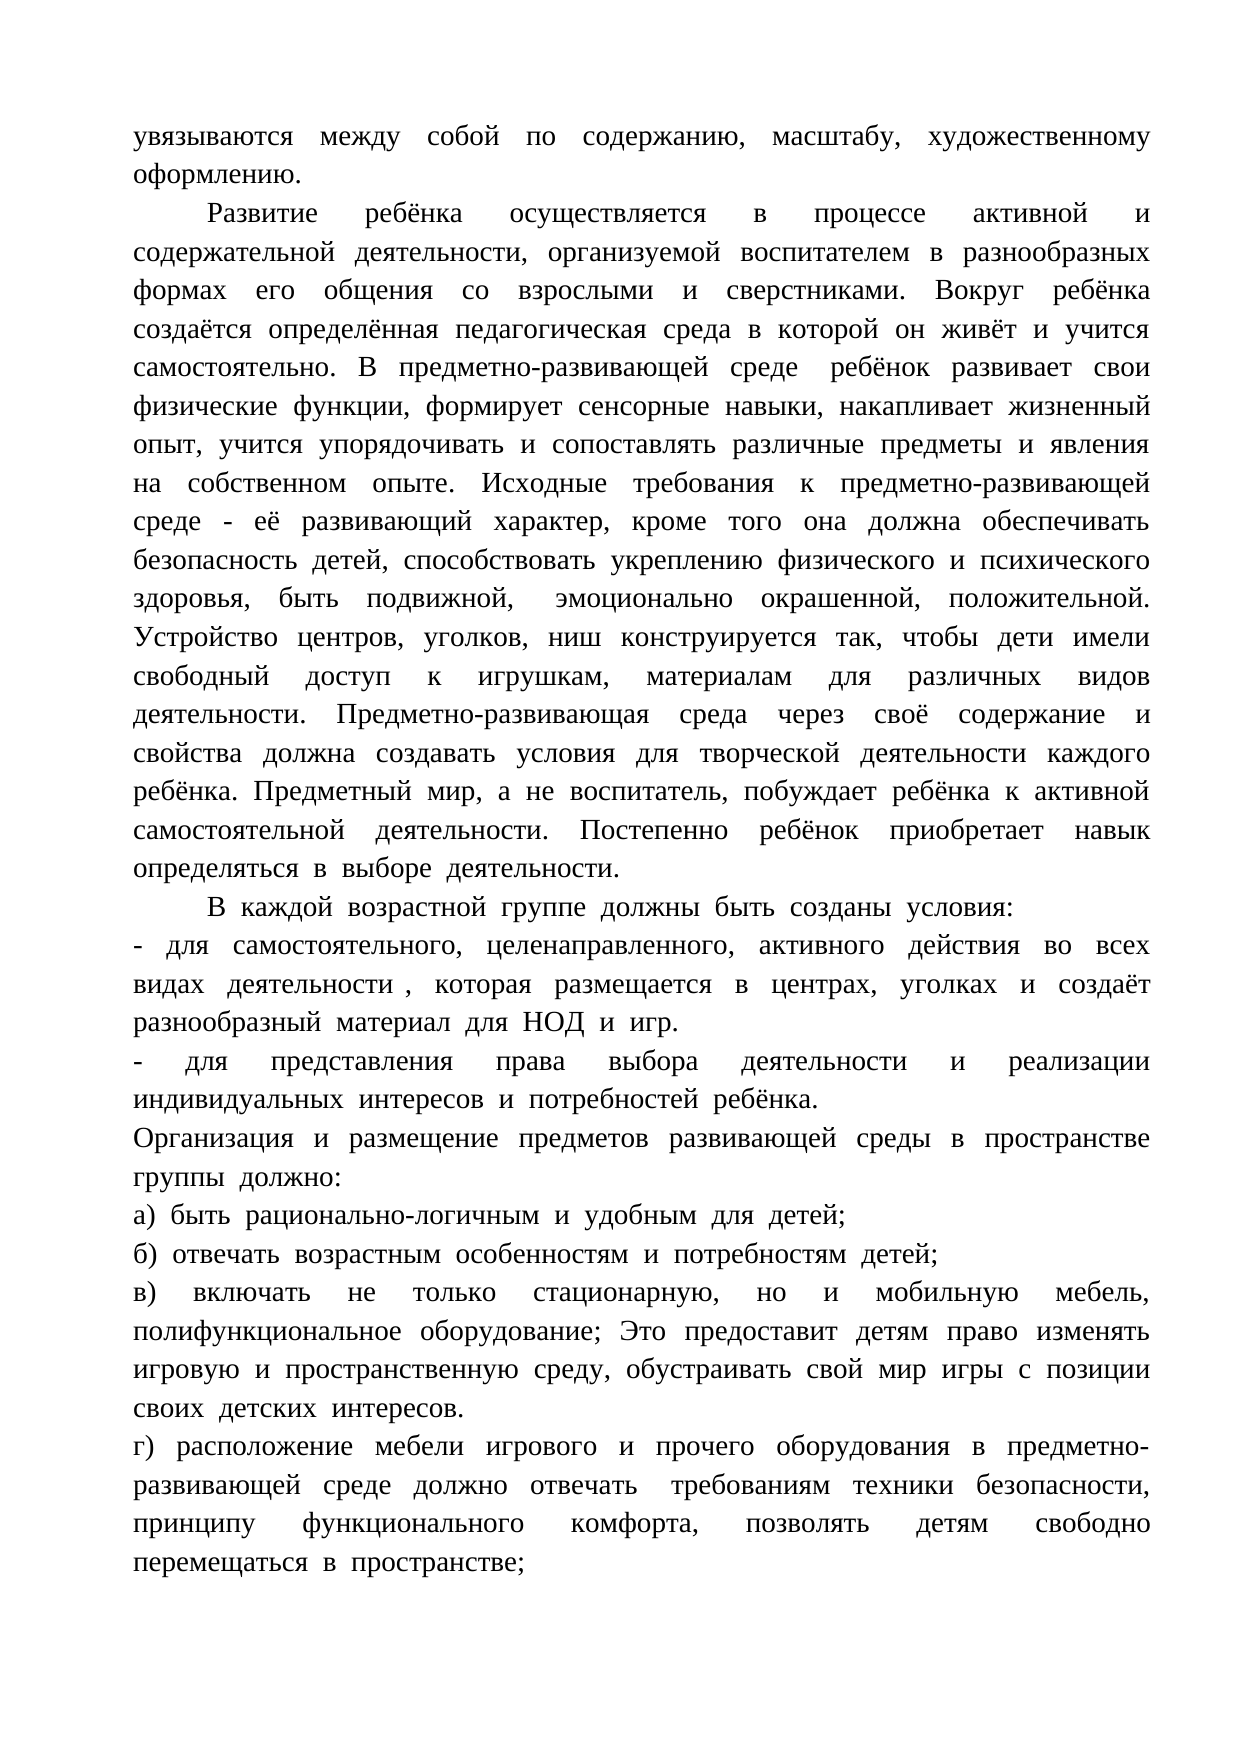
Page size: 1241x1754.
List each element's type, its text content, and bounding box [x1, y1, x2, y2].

text г) расположение мебели игрового и прочего оборудования в предметно- развивающей среде должно отвечать требованиям техники безопасности, принципу функционального комфорта, позволять детям свободно перемещаться в пространстве; [133, 1428, 1152, 1578]
text Развитие ребёнка осуществляется в процессе активной и содержательной деятельности, организуемой воспитателем в разнообразных формах его общения со взрослыми и сверстниками. Вокруг ребёнка создаётся определённая педагогическая среда в которой он живёт и учится самостоятельно. В предметно-развивающей среде ребёнок развивает свои физические функции, формирует сенсорные навыки, накапливает жизненный опыт, учится упорядочивать и сопоставлять различные предметы и явления на собственном опыте. Исходные требования к предметно-развивающей среде - её развивающий характер, кроме того она должна обеспечивать безопасность детей, способствовать укреплению физического и психического здоровья, быть подвижной, эмоционально окрашенной, положительной. Устройство центров, уголков, ниш конструируется так, чтобы дети имели свободный доступ к игрушкам, материалам для различных видов деятельности. Предметно-развивающая среда через своё содержание и свойства должна создавать условия для творческой деятельности каждого ребёнка. Предметный мир, а не воспитатель, побуждает ребёнка к активной самостоятельной деятельности. Постепенно ребёнок приобретает навык определяться в выборе деятельности. [133, 195, 1152, 884]
text Организация и размещение предметов развивающей среды в пространстве группы должно: [133, 1120, 1152, 1192]
text а) быть рационально-логичным и удобным для детей; [133, 1197, 1152, 1231]
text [133, 118, 1152, 190]
text б) отвечать возрастным особенностям и потребностям детей; [133, 1236, 1152, 1269]
text в) включать не только стационарную, но и мобильную мебель, полифункциональное оборудование; Это предоставит детям право изменять игровую и пространственную среду, обустраивать свой мир игры с позиции своих детских интересов. [133, 1274, 1152, 1423]
text В каждой возрастной группе должны быть созданы условия: [133, 889, 1152, 922]
text - для самостоятельного, целенаправленного, активного действия во всех видах деятельности , которая размещается в центрах, уголках и создаёт разнообразный материал для НОД и игр. [133, 927, 1152, 1038]
text - для представления права выбора деятельности и реализации индивидуальных интересов и потребностей ребёнка. [133, 1043, 1152, 1115]
